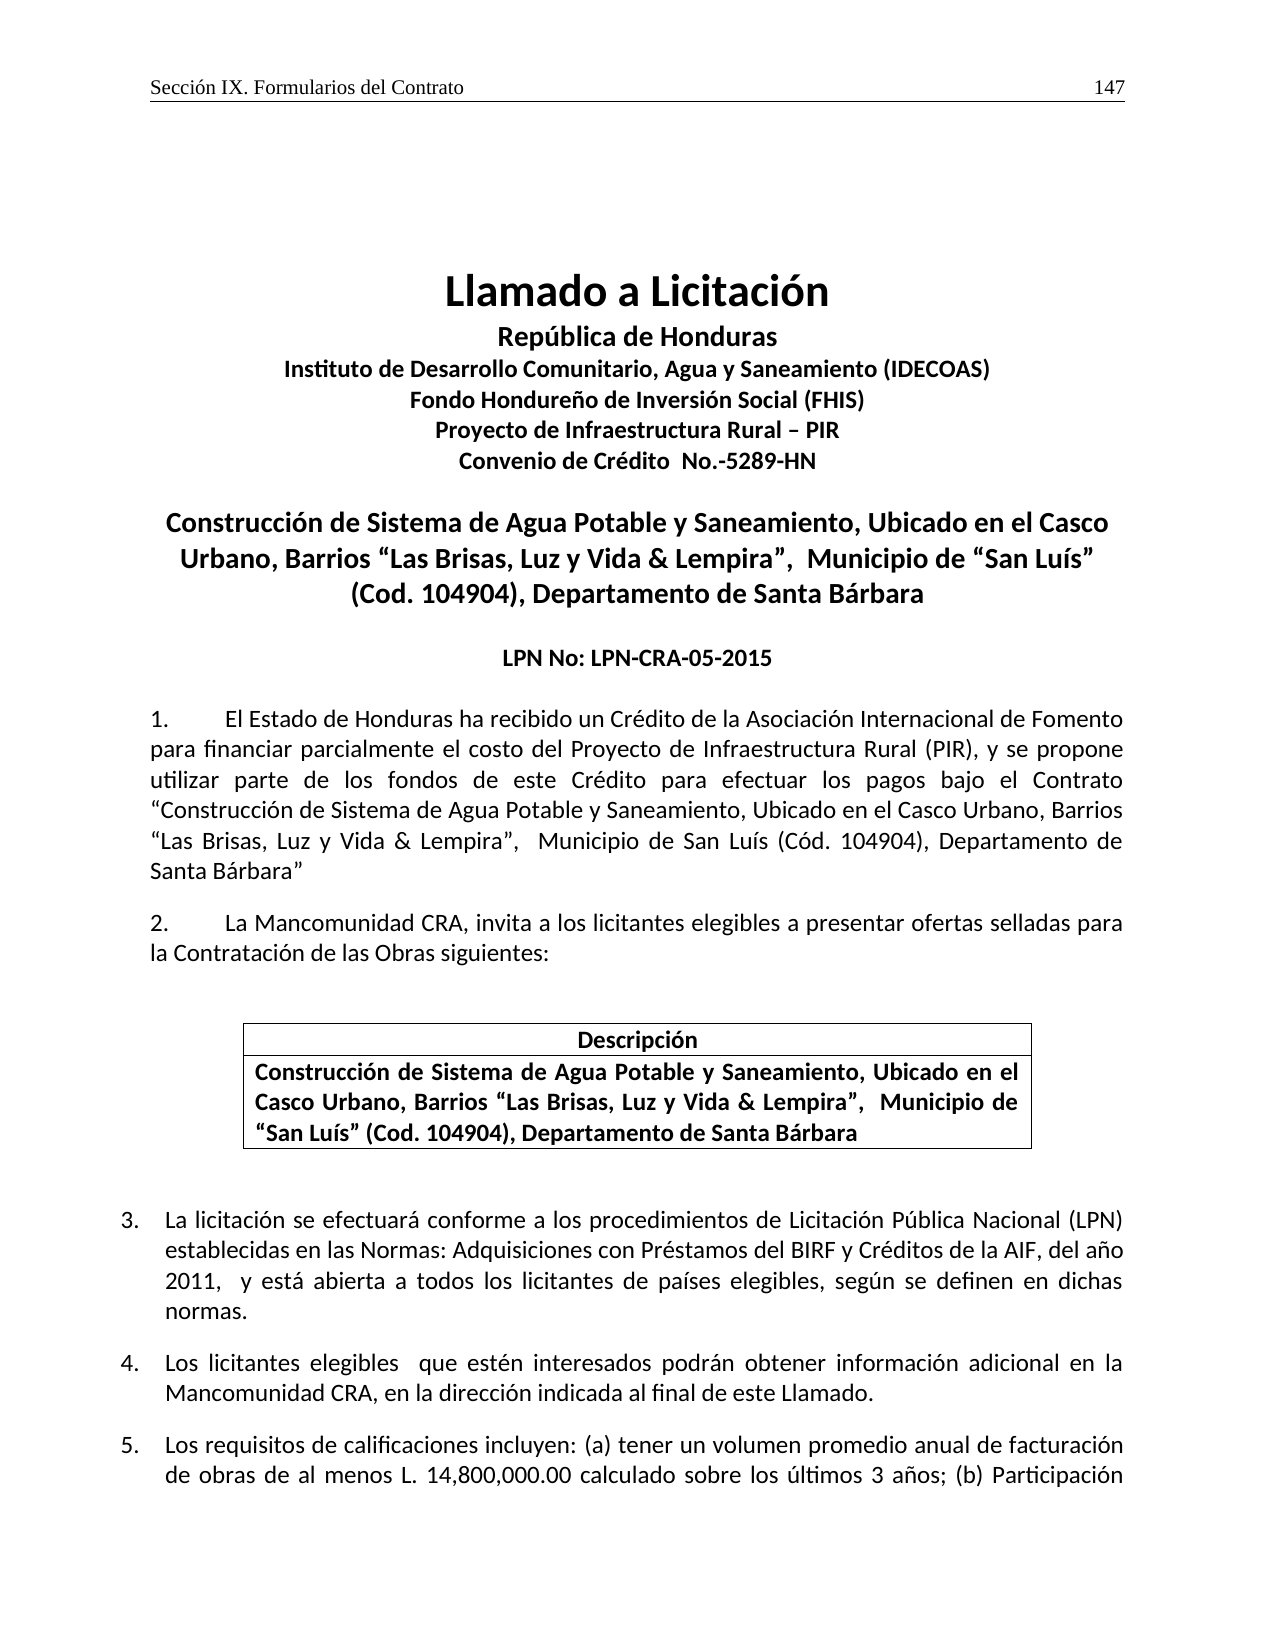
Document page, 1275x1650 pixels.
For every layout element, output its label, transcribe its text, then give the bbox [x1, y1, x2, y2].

text LPN No: LPN-CRA-05-2015 [150, 642, 1125, 672]
text Convenio de Crédito No.-5289-HN [150, 445, 1125, 476]
text Instituto de Desarrollo Comunitario, Agua y Saneamiento (IDECOAS) [150, 353, 1125, 384]
text 3. La licitación se efectuará conforme a los procedimientos de Licitación Pública Nacional (LPN) establecidas en las Normas: Adquisiciones con Préstamos del BIRF y Créditos de la AIF, del año 2011, y está abierta a todos los licitantes de países elegibles, según se definen en dichas normas. [120, 1204, 1125, 1326]
text Fondo Hondureño de Inversión Social (FHIS) [150, 384, 1125, 414]
text Proyecto de Infraestructura Rural – PIR [150, 414, 1125, 445]
subtitle República de Honduras [150, 318, 1125, 353]
text 1. El Estado de Honduras ha recibido un Crédito de la Asociación Internacional de Fomento para financiar parcialmente el costo del Proyecto de Infraestructura Rural (PIR), y se propone utilizar parte de los fondos de este Crédito para efectuar los pagos bajo el Contrato “Construcción de Sistema de Agua Potable y Saneamiento, Ubicado en el Casco Urbano, Barrios “Las Brisas, Luz y Vida & Lempira”, Municipio de San Luís (Cód. 104904), Departamento de Santa Bárbara” [150, 703, 1125, 886]
text Construcción de Sistema de Agua Potable y Saneamiento, Ubicado en el Casco Urbano, Barrios “Las Brisas, Luz y Vida & Lempira”, Municipio de “San Luís” (Cod. 104904), Departamento de Santa Bárbara [150, 504, 1125, 611]
text 2. La Mancomunidad CRA, invita a los licitantes elegibles a presentar ofertas selladas para la Contratación de las Obras siguientes: [150, 907, 1125, 968]
subtitle Llamado a Licitación [150, 262, 1125, 318]
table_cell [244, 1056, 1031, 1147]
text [120, 1429, 1125, 1490]
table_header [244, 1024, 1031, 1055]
text 4. Los licitantes elegibles que estén interesados podrán obtener información adicional en la Mancomunidad CRA, en la dirección indicada al final de este Llamado. [120, 1347, 1125, 1408]
